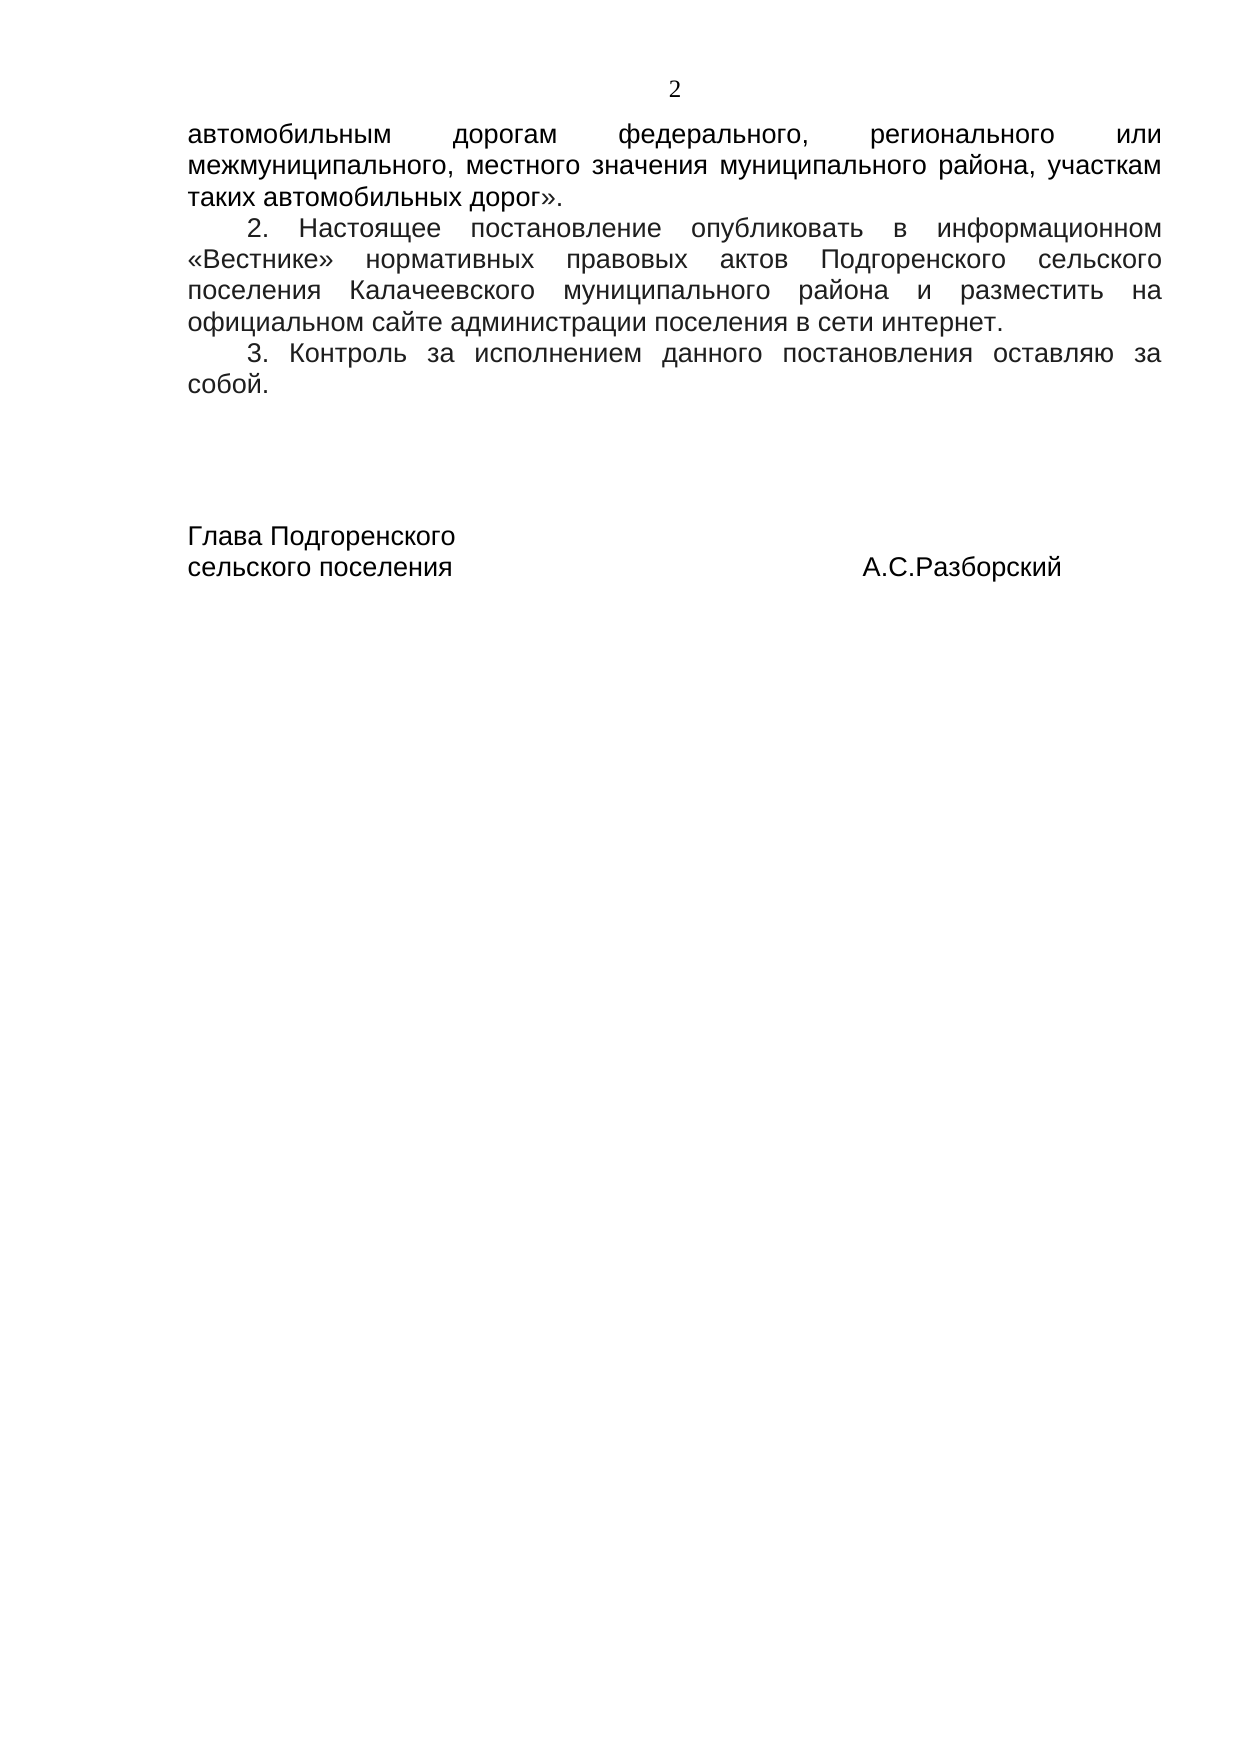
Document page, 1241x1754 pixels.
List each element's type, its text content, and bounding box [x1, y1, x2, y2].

text Глава Подгоренского [187, 520, 1162, 551]
text 2. Настоящее постановление опубликовать в информационном «Вестнике» нормативных правовых актов Подгоренского сельского поселения Калачеевского муниципального района и разместить на официальном сайте администрации поселения в сети интернет. [187, 212, 1162, 337]
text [187, 118, 1162, 212]
text 3. Контроль за исполнением данного постановления оставляю за собой. [187, 337, 1162, 399]
text сельского поселения А.С.Разборский [187, 551, 1162, 583]
